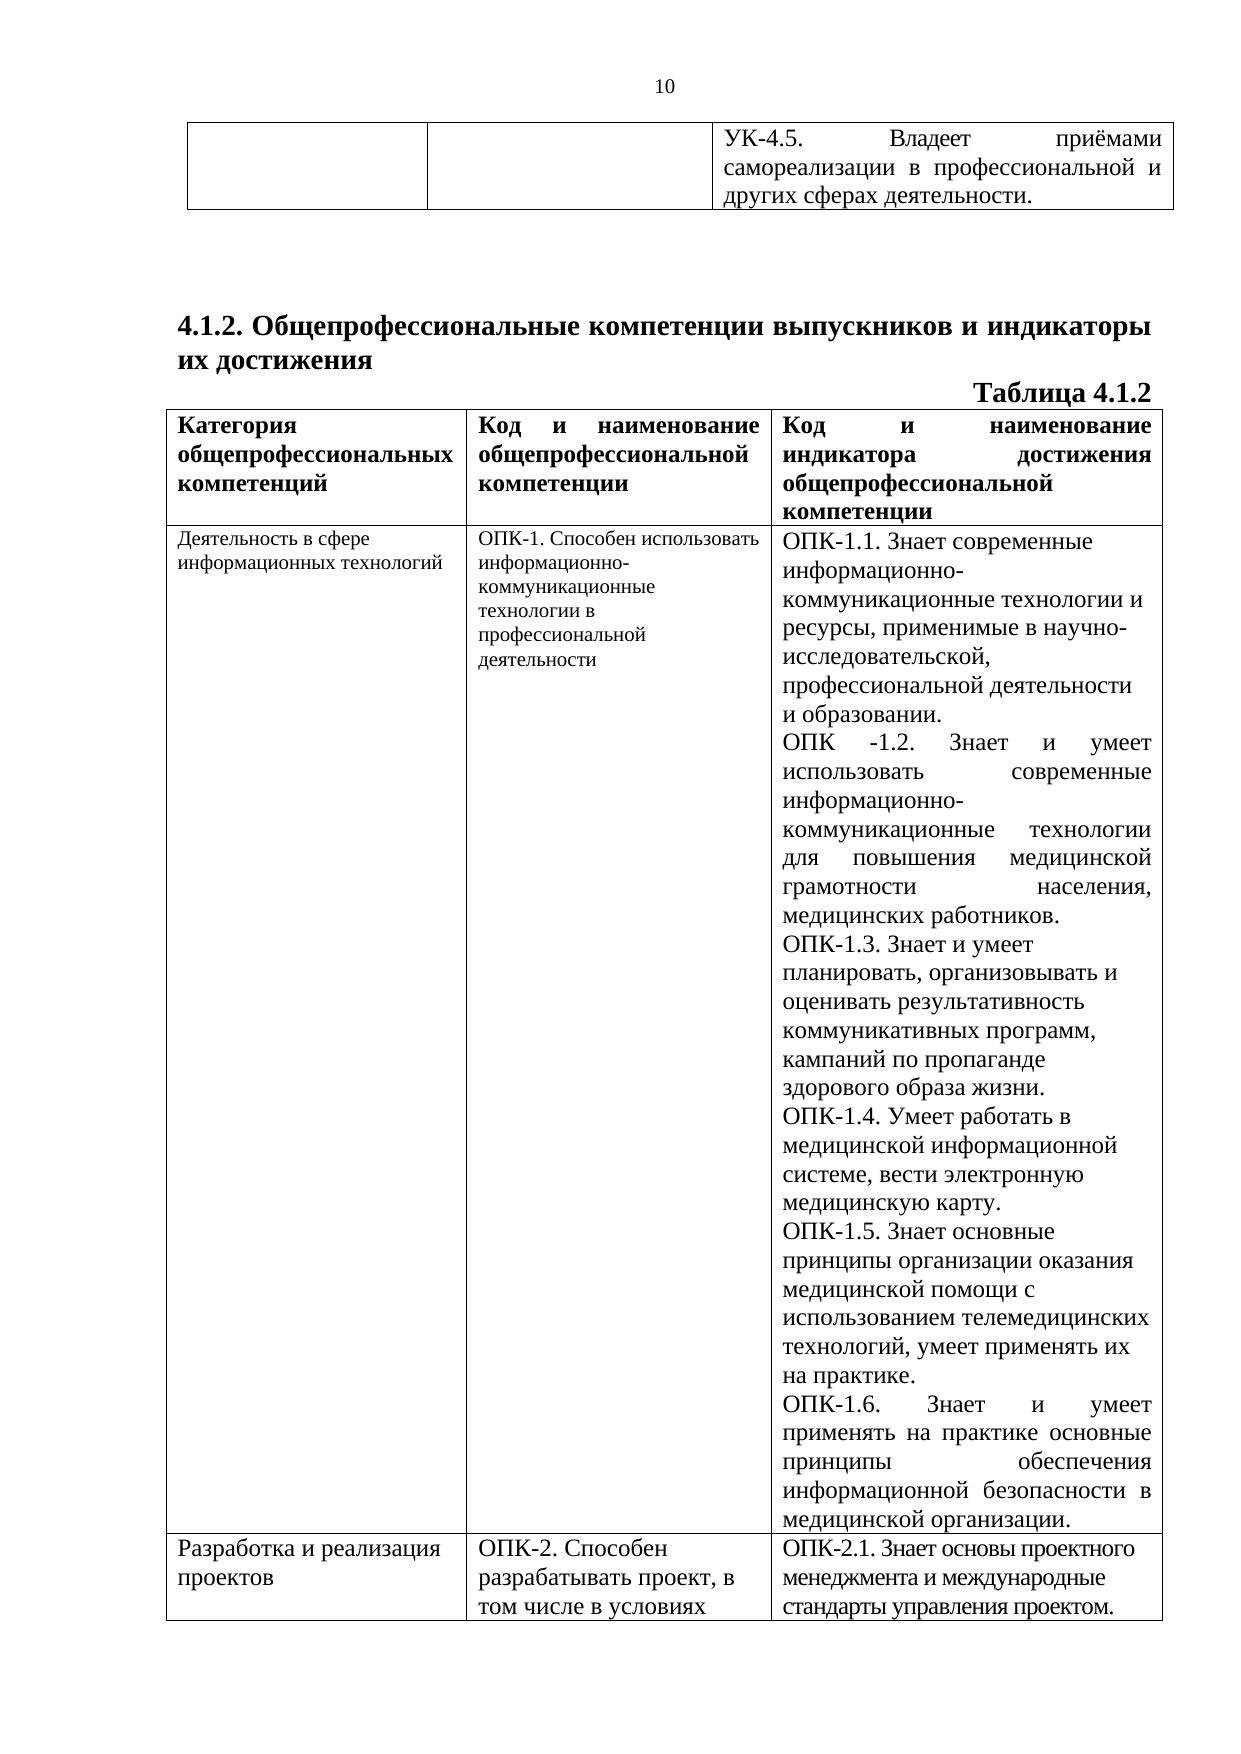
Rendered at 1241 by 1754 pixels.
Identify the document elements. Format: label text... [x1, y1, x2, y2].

table_header Категория общепрофессиональных компетенций [167, 410, 466, 525]
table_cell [467, 1534, 771, 1620]
text Таблица 4.1.2 [177, 376, 1152, 409]
table_header Код и наименование общепрофессиональной компетенции [467, 410, 771, 525]
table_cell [188, 123, 427, 209]
table_cell ОПК-1.1. Знает современные информационно-коммуникационные технологии и ресурсы, применимые в научно-исследовательской, профессиональной деятельности и образовании. ОПК -1.2. Знает и умеет использовать современные информационно-коммуникационные технологии для повышения медицинской грамотности населения, медицинских работников. ОПК-1.3. Знает и умеет планировать, организовывать и оценивать результативность коммуникативных программ, кампаний по пропаганде здорового образа жизни. ОПК-1.4. Умеет работать в медицинской информационной системе, вести электронную медицинскую карту. ОПК-1.5. Знает основные принципы организации оказания медицинской помощи с использованием телемедицинских технологий, умеет применять их на практике. ОПК-1.6. Знает и умеет применять на практике основные принципы обеспечения информационной безопасности в медицинской организации. [772, 526, 1162, 1532]
table_cell ОПК-1. Способен использовать информационно-коммуникационные технологии в профессиональной деятельности [467, 526, 771, 1532]
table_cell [167, 1534, 466, 1620]
table_header Код и наименование индикатора достижения общепрофессиональной компетенции [772, 410, 1162, 525]
text 4.1.2. Общепрофессиональные компетенции выпускников и индикаторы их достижения [177, 308, 1152, 376]
table_cell Деятельность в сфере информационных технологий [167, 526, 466, 1532]
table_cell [428, 123, 712, 209]
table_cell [772, 1534, 1162, 1620]
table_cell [713, 123, 1173, 209]
